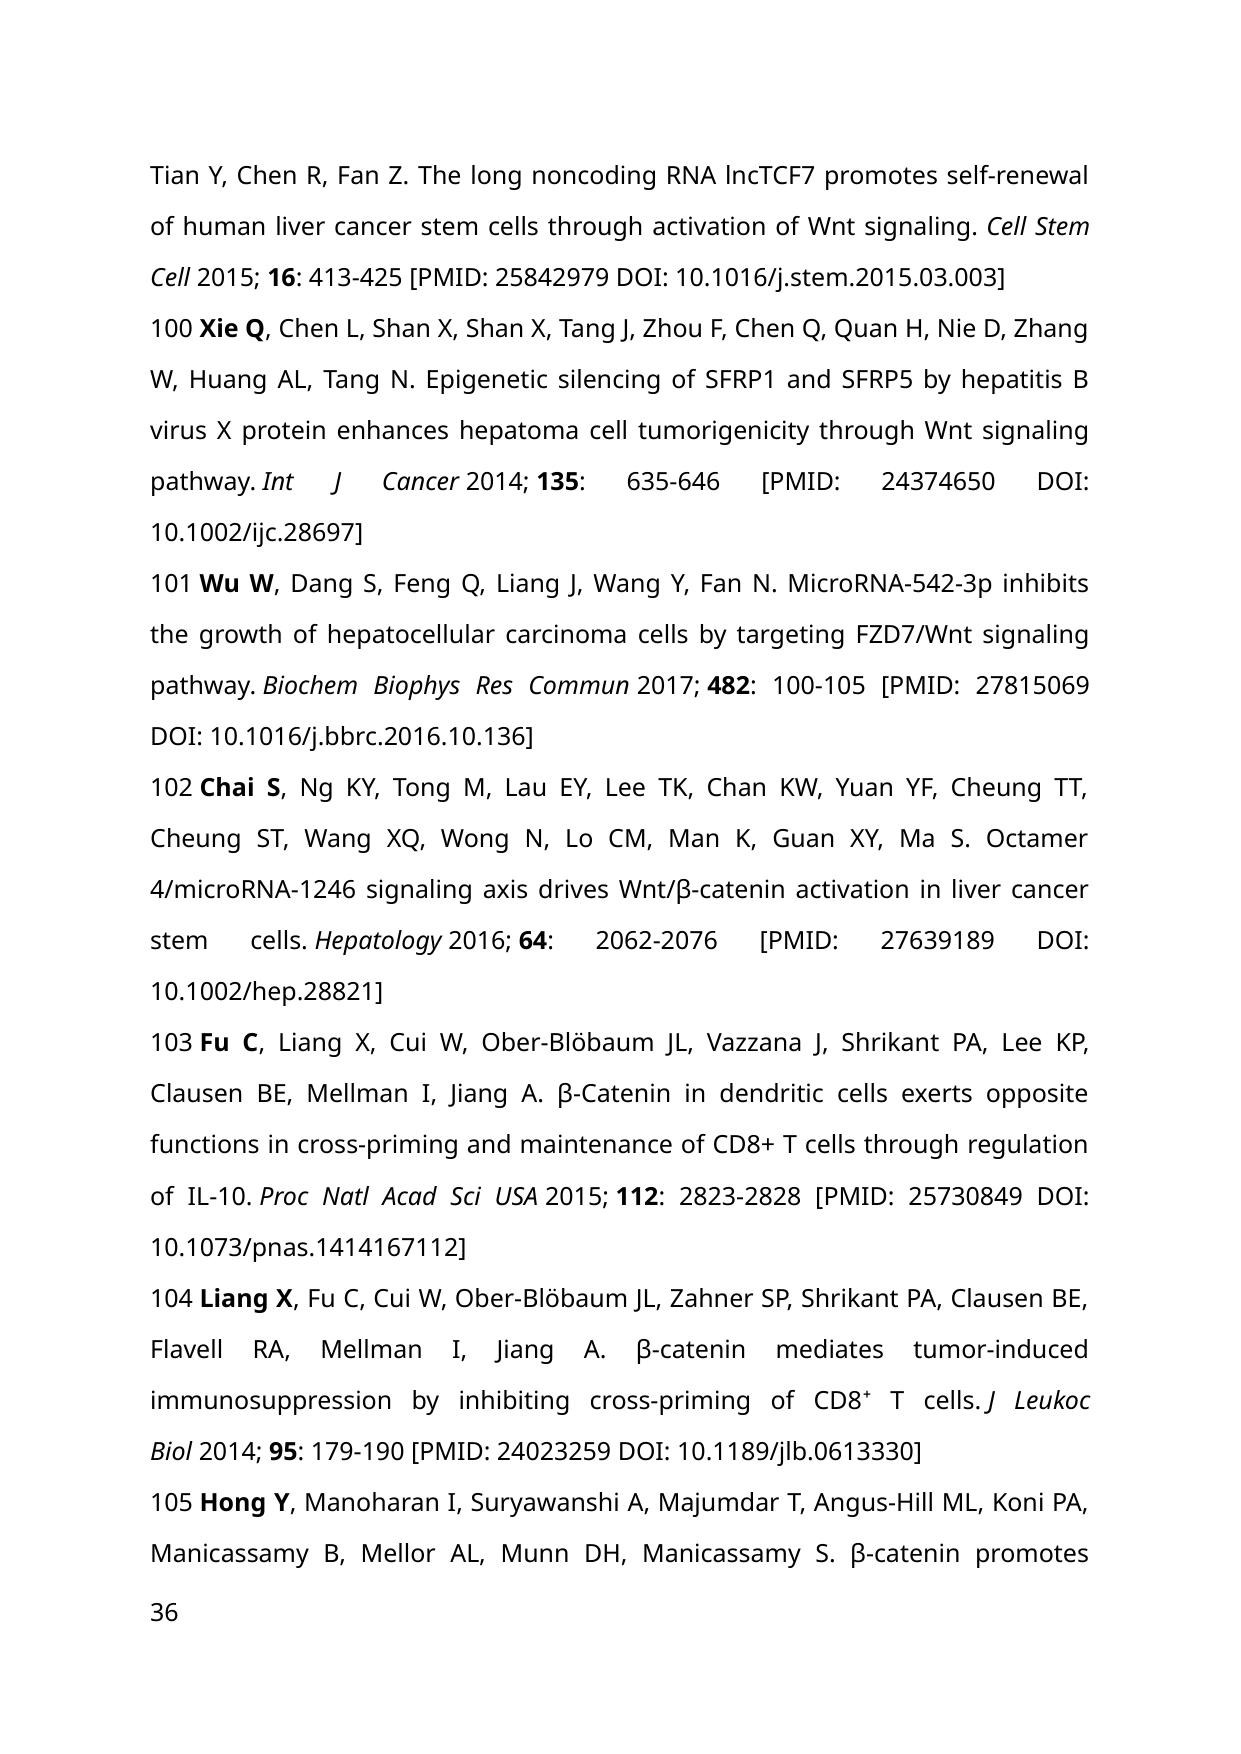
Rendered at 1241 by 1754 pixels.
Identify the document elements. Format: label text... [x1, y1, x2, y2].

text 102 Chai S, Ng KY, Tong M, Lau EY, Lee TK, Chan KW, Yuan YF, Cheung TT, Cheung ST, Wang XQ, Wong N, Lo CM, Man K, Guan XY, Ma S. Octamer 4/microRNA-1246 signaling axis drives Wnt/β-catenin activation in liver cancer stem cells. Hepatology 2016; 64: 2062-2076 [PMID: 27639189 DOI: 10.1002/hep.28821] [150, 770, 1090, 1008]
text 101 Wu W, Dang S, Feng Q, Liang J, Wang Y, Fan N. MicroRNA-542-3p inhibits the growth of hepatocellular carcinoma cells by targeting FZD7/Wnt signaling pathway. Biochem Biophys Res Commun 2017; 482: 100-105 [PMID: 27815069 DOI: 10.1016/j.bbrc.2016.10.136] [150, 566, 1090, 753]
text 103 Fu C, Liang X, Cui W, Ober-Blöbaum JL, Vazzana J, Shrikant PA, Lee KP, Clausen BE, Mellman I, Jiang A. β-Catenin in dendritic cells exerts opposite functions in cross-priming and maintenance of CD8+ T cells through regulation of IL-10. Proc Natl Acad Sci USA 2015; 112: 2823-2828 [PMID: 25730849 DOI: 10.1073/pnas.1414167112] [150, 1025, 1090, 1263]
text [150, 157, 1090, 293]
text 100 Xie Q, Chen L, Shan X, Shan X, Tang J, Zhou F, Chen Q, Quan H, Nie D, Zhang W, Huang AL, Tang N. Epigenetic silencing of SFRP1 and SFRP5 by hepatitis B virus X protein enhances hepatoma cell tumorigenicity through Wnt signaling pathway. Int J Cancer 2014; 135: 635-646 [PMID: 24374650 DOI: 10.1002/ijc.28697] [150, 311, 1090, 549]
text 104 Liang X, Fu C, Cui W, Ober-Blöbaum JL, Zahner SP, Shrikant PA, Clausen BE, Flavell RA, Mellman I, Jiang A. β-catenin mediates tumor-induced immunosuppression by inhibiting cross-priming of CD8⁺ T cells. J Leukoc Biol 2014; 95: 179-190 [PMID: 24023259 DOI: 10.1189/jlb.0613330] [150, 1280, 1090, 1467]
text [150, 1484, 1090, 1569]
